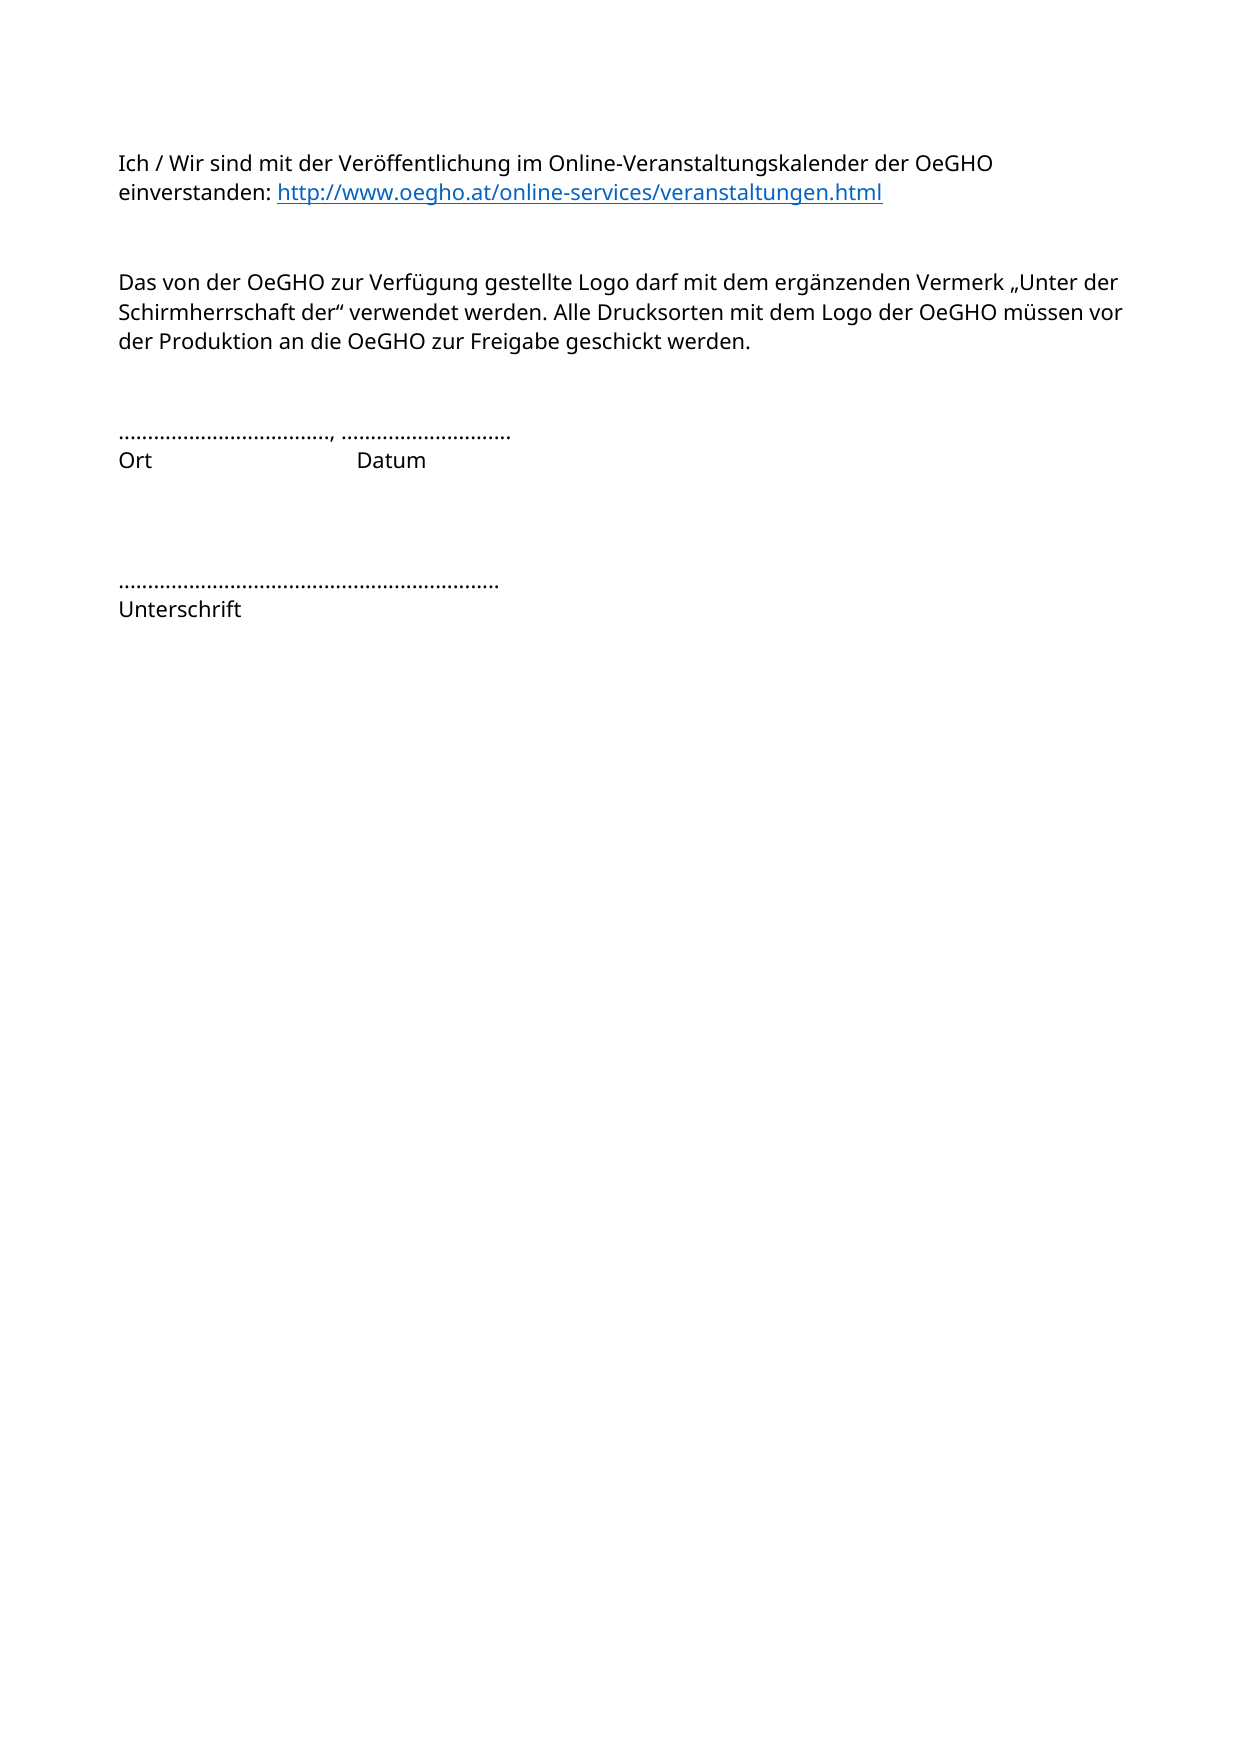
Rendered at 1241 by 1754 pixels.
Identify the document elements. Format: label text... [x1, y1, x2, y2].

text Das von der OeGHO zur Verfügung gestellte Logo darf mit dem ergänzenden Vermerk „Unter der Schirmherrschaft der“ verwendet werden. Alle Drucksorten mit dem Logo der OeGHO müssen vor der Produktion an die OeGHO zur Freigabe geschickt werden. [118, 237, 1152, 356]
text ...................................., ............................. [118, 416, 1152, 446]
text Unterschrift [118, 594, 1152, 624]
text Ort Datum [118, 446, 1152, 475]
text ................................................................. [118, 565, 1152, 594]
text Ich / Wir sind mit der Veröffentlichung im Online-Veranstaltungskalender der OeGHO einverstanden: http://www.oegho.at/online-services/veranstaltungen.html [118, 148, 1152, 207]
